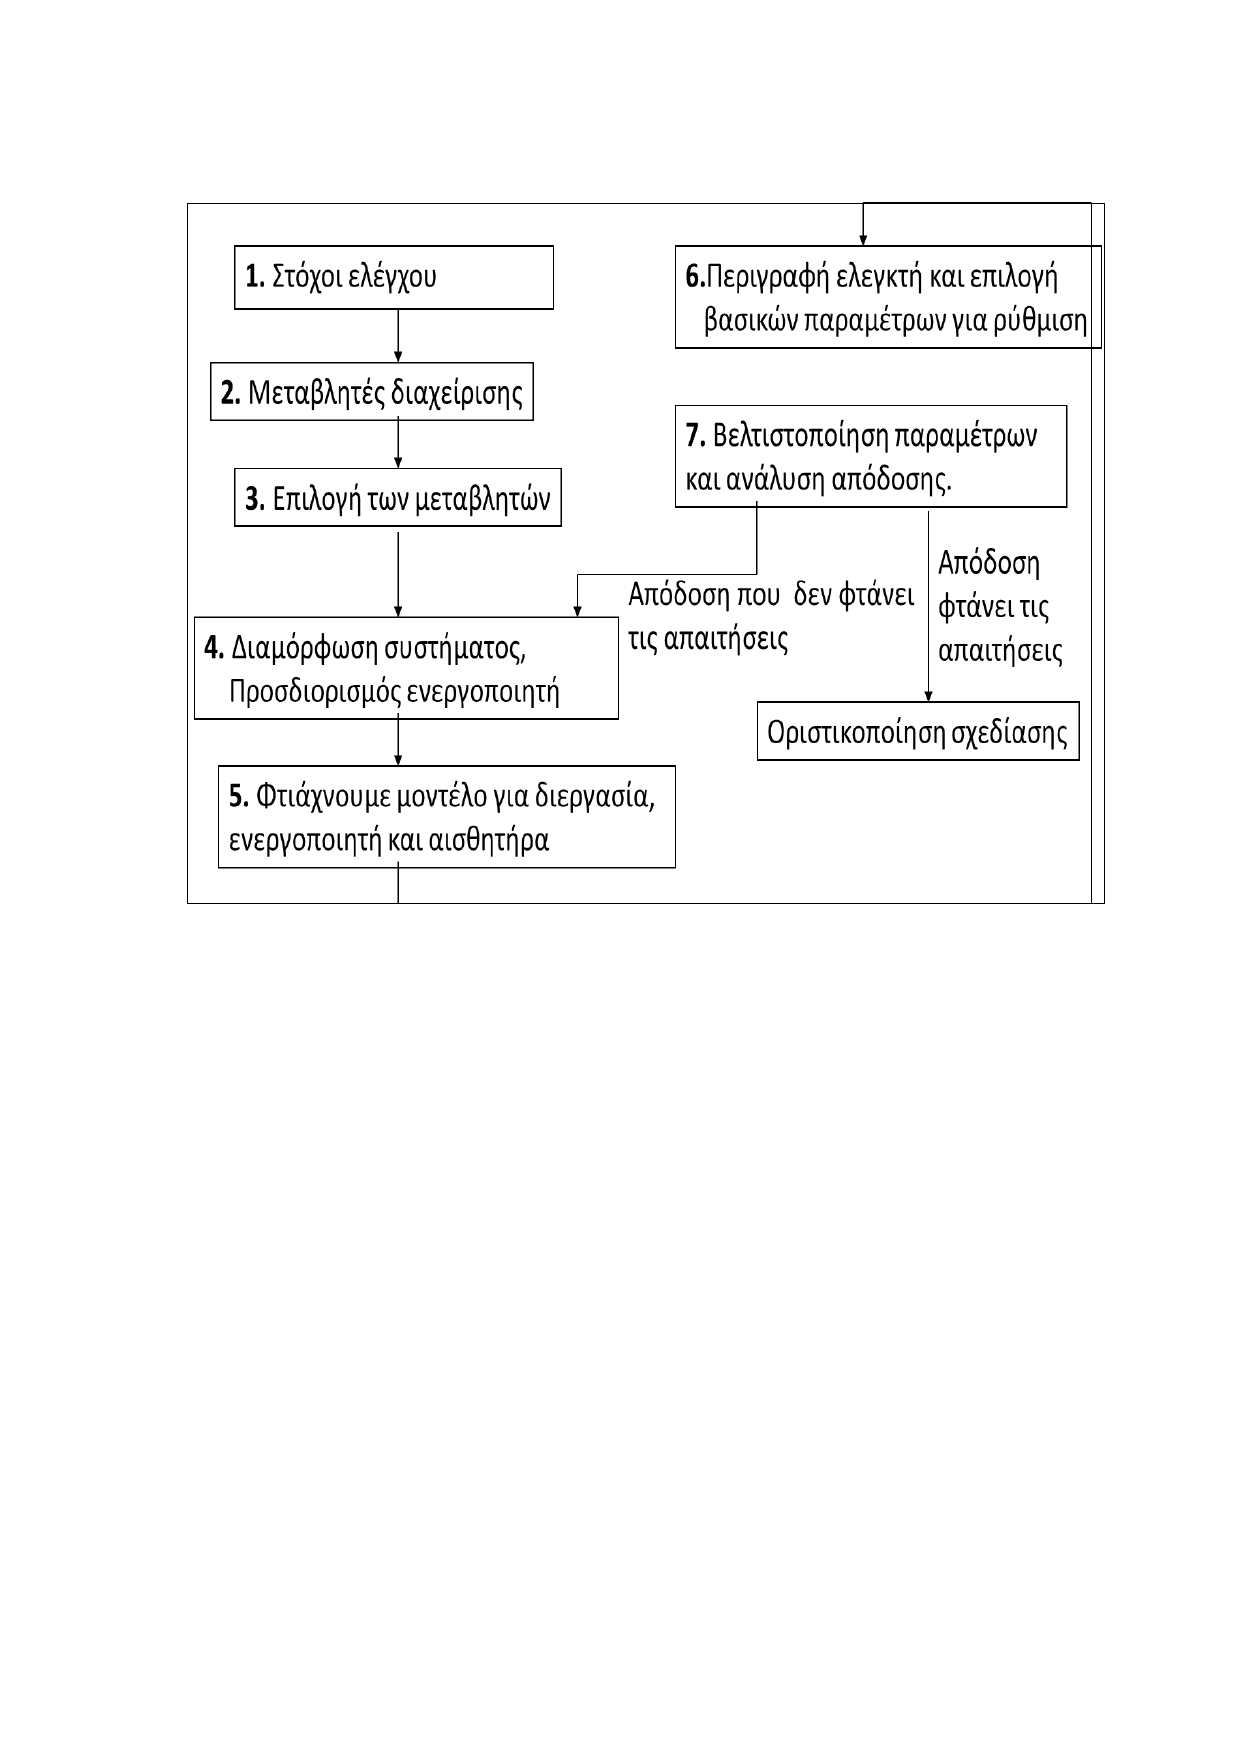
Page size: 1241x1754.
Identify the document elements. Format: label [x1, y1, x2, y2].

picture [188, 204, 1104, 903]
